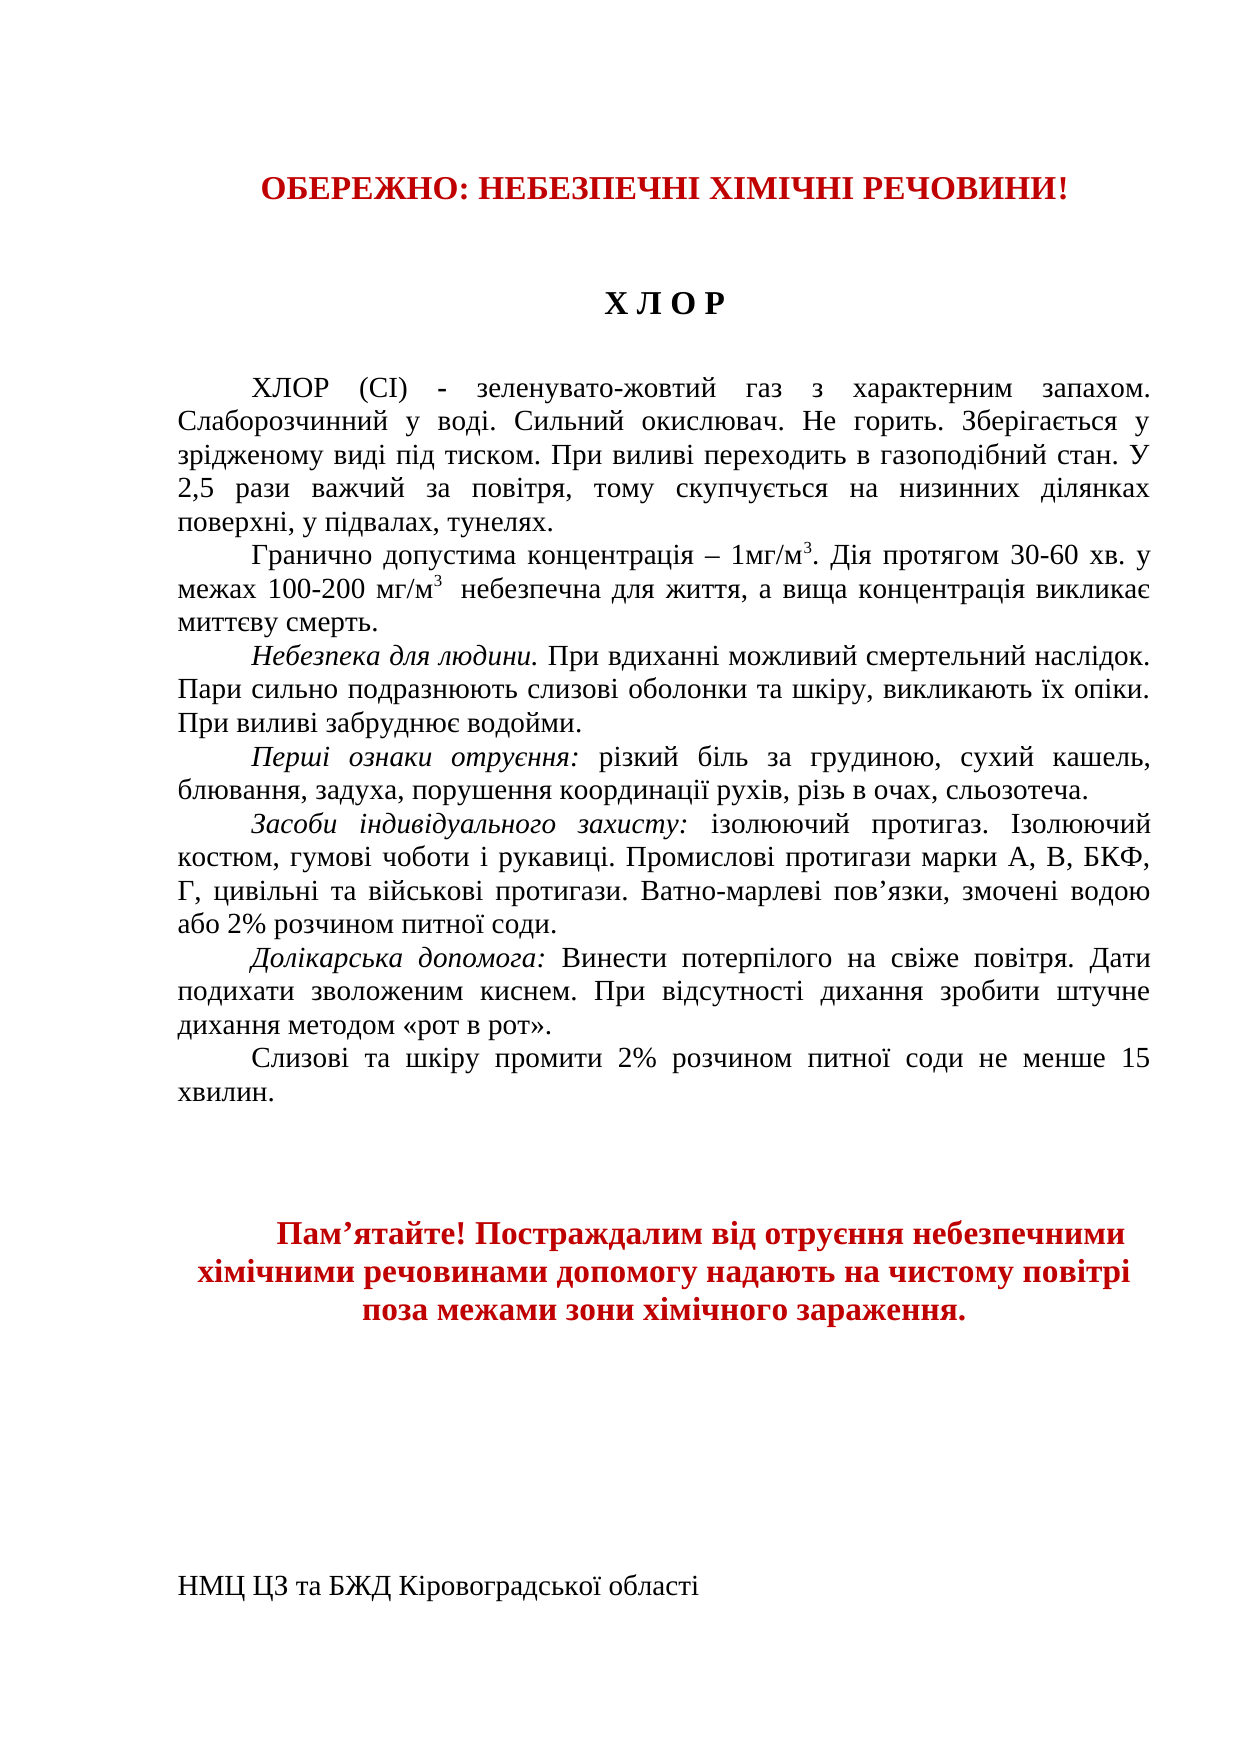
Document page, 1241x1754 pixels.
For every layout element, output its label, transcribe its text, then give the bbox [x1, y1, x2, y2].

text Гранично допустима концентрація – 1мг/м3. Дія протягом 30-60 хв. у межах 100-200 мг/м3 небезпечна для життя, а вища концентрація викликає миттєву смерть. [177, 537, 1152, 638]
text Засоби індивідуального захисту: ізолюючий протигаз. Ізолюючий костюм, гумові чоботи і рукавиці. Промислові протигази марки А, В, БКФ, Г, цивільні та військові протигази. Ватно-марлеві пов’язки, змочені водою або 2% розчином питної соди. [177, 806, 1152, 940]
text НМЦ ЦЗ та БЖД Кіровоградської області [177, 1568, 1152, 1601]
text Х Л О Р [177, 283, 1152, 322]
text Долікарська допомога: Винести потерпілого на свіже повітря. Дати подихати зволоженим киснем. При відсутності дихання зробити штучне дихання методом «рот в рот». [177, 940, 1152, 1041]
text Слизові та шкіру промити 2% розчином питної соди не менше 15 хвилин. [177, 1041, 1152, 1108]
text Перші ознаки отруєння: різкий біль за грудиною, сухий кашель, блювання, задуха, порушення координації рухів, різь в очах, сльозотеча. [177, 739, 1152, 806]
text Небезпека для людини. При вдиханні можливий смертельний наслідок. Пари сильно подразнюють слизові оболонки та шкіру, викликають їх опіки. При виливі забруднює водойми. [177, 638, 1152, 739]
text Пам’ятайте! Постраждалим від отруєння небезпечними хімічними речовинами допомогу надають на чистому повітрі поза межами зони хімічного зараження. [177, 1213, 1152, 1328]
text Обережно: небезпечні хімічні речовини! [177, 168, 1152, 207]
text ХЛОР (СІ) - зеленувато-жовтий газ з характерним запахом. Слаборозчинний у воді. Сильний окислювач. Не горить. Зберігається у зрідженому виді під тиском. При виливі переходить в газоподібний стан. У 2,5 рази важчий за повітря, тому скупчується на низинних ділянках поверхні, у підвалах, тунелях. [177, 370, 1152, 537]
